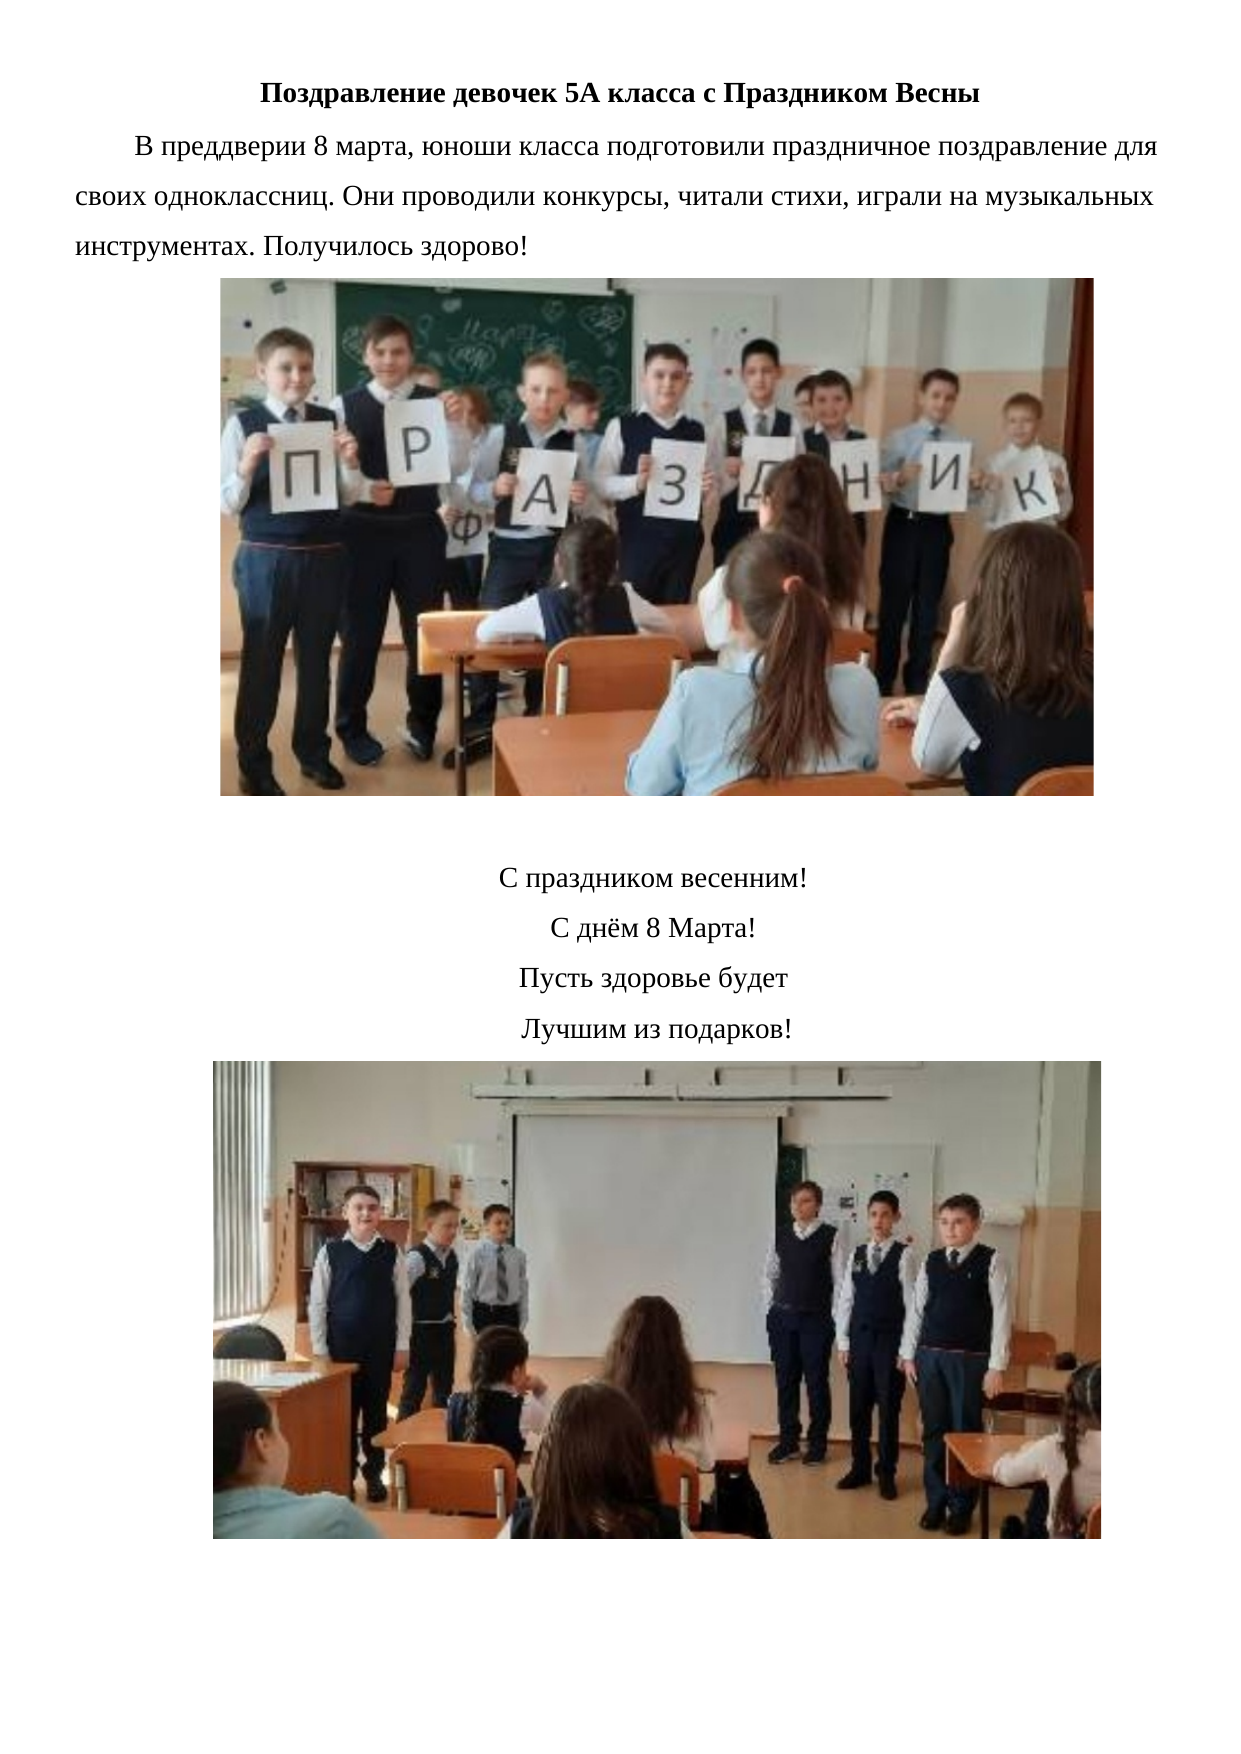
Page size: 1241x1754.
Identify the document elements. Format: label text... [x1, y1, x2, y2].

text Поздравление девочек 5А класса с Праздником Весны [75, 75, 1165, 108]
picture [220, 278, 1094, 796]
text С праздником весенним! С днём 8 Марта! Пусть здоровье будет Лучшим из подарков! [149, 860, 1165, 1044]
picture [213, 1061, 1102, 1539]
text В преддверии 8 марта, юноши класса подготовили праздничное поздравление для своих одноклассниц. Они проводили конкурсы, читали стихи, играли на музыкальных инструментах. Получилось здорово! [75, 128, 1165, 262]
